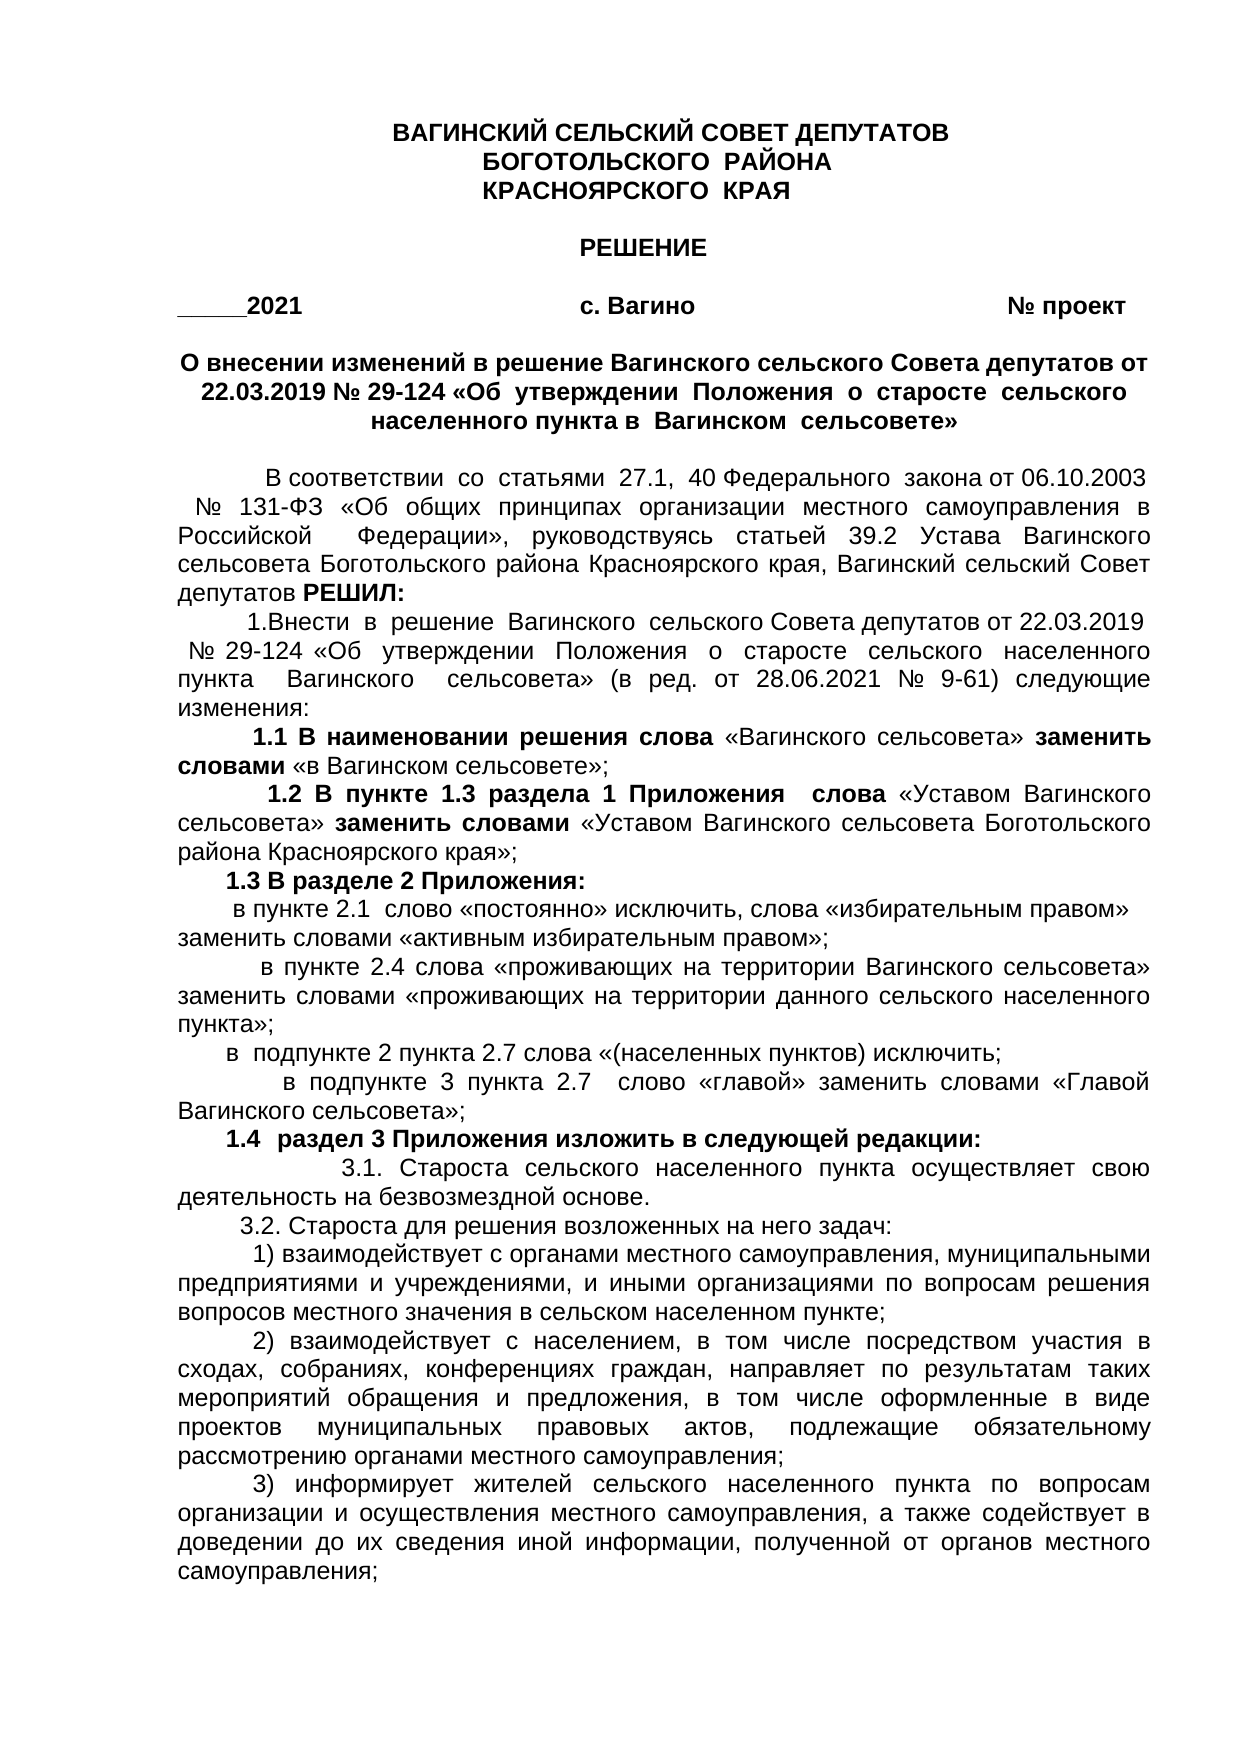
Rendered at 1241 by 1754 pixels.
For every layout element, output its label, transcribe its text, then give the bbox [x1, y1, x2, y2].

list раздел 3 Приложения изложить в следующей редакции: [226, 1124, 1152, 1153]
text 1.2 В пункте 1.3 раздела 1 Приложения слова «Уставом Вагинского сельсовета» заменить словами «Уставом Вагинского сельсовета Боготольского района Красноярского края»; [177, 779, 1152, 866]
text БОГОТОЛЬСКОГО РАЙОНА [177, 147, 1152, 176]
text № 131-ФЗ «Об общих принципах организации местного самоуправления в Российской Федерации», руководствуясь статьей 39.2 Устава Вагинского сельсовета Боготольского района Красноярского края, Вагинский сельский Совет депутатов РЕШИЛ: [177, 492, 1152, 607]
text в подпункте 2 пункта 2.7 слова «(населенных пунктов) исключить; [177, 1038, 1152, 1067]
text заменить словами «активным избирательным правом»; [177, 923, 1152, 952]
text 1.Внести в решение Вагинского сельского Совета депутатов от 22.03.2019 [177, 607, 1152, 636]
text в пункте 2.1 слово «постоянно» исключить, слова «избирательным правом» [226, 894, 1152, 923]
text 1.1 В наименовании решения слова «Вагинского сельсовета» заменить словами «в Вагинском сельсовете»; [177, 722, 1152, 779]
text в пункте 2.4 слова «проживающих на территории Вагинского сельсовета» заменить словами «проживающих на территории данного сельского населенного пункта»; [177, 952, 1152, 1038]
text 3.2. Староста для решения возложенных на него задач: [177, 1211, 1152, 1239]
text 1) взаимодействует с органами местного самоуправления, муниципальными предприятиями и учреждениями, и иными организациями по вопросам решения вопросов местного значения в сельском населенном пункте; [177, 1239, 1152, 1326]
text КРАСНОЯРСКОГО КРАЯ [177, 176, 1152, 204]
text ВАГИНСКИЙ СЕЛЬСКИЙ СОВЕТ ДЕПУТАТОВ [177, 118, 1152, 147]
text № 29-124 «Об утверждении Положения о старосте сельского населенного пункта Вагинского сельсовета» (в ред. от 28.06.2021 № 9-61) следующие изменения: [177, 636, 1152, 722]
text 1.3 В разделе 2 Приложения: [226, 866, 1152, 894]
text О внесении изменений в решение Вагинского сельского Совета депутатов от 22.03.2019 № 29-124 «Об утверждении Положения о старосте сельского населенного пункта в Вагинском сельсовете» [177, 348, 1152, 434]
text _____2021 с. Вагино № проект [177, 291, 1152, 319]
text в подпункте 3 пункта 2.7 слово «главой» заменить словами «Главой Вагинского сельсовета»; [177, 1067, 1152, 1124]
text В соответствии со статьями 27.1, 40 Федерального закона от 06.10.2003 [177, 463, 1152, 492]
text РЕШЕНИЕ [177, 233, 1152, 262]
text 2) взаимодействует с населением, в том числе посредством участия в сходах, собраниях, конференциях граждан, направляет по результатам таких мероприятий обращения и предложения, в том числе оформленные в виде проектов муниципальных правовых актов, подлежащие обязательному рассмотрению органами местного самоуправления; [177, 1326, 1152, 1469]
text 3) информирует жителей сельского населенного пункта по вопросам организации и осуществления местного самоуправления, а также содействует в доведении до их сведения иной информации, полученной от органов местного самоуправления; [177, 1469, 1152, 1584]
text 3.1. Староста сельского населенного пункта осуществляет свою деятельность на безвозмездной основе. [177, 1153, 1152, 1211]
